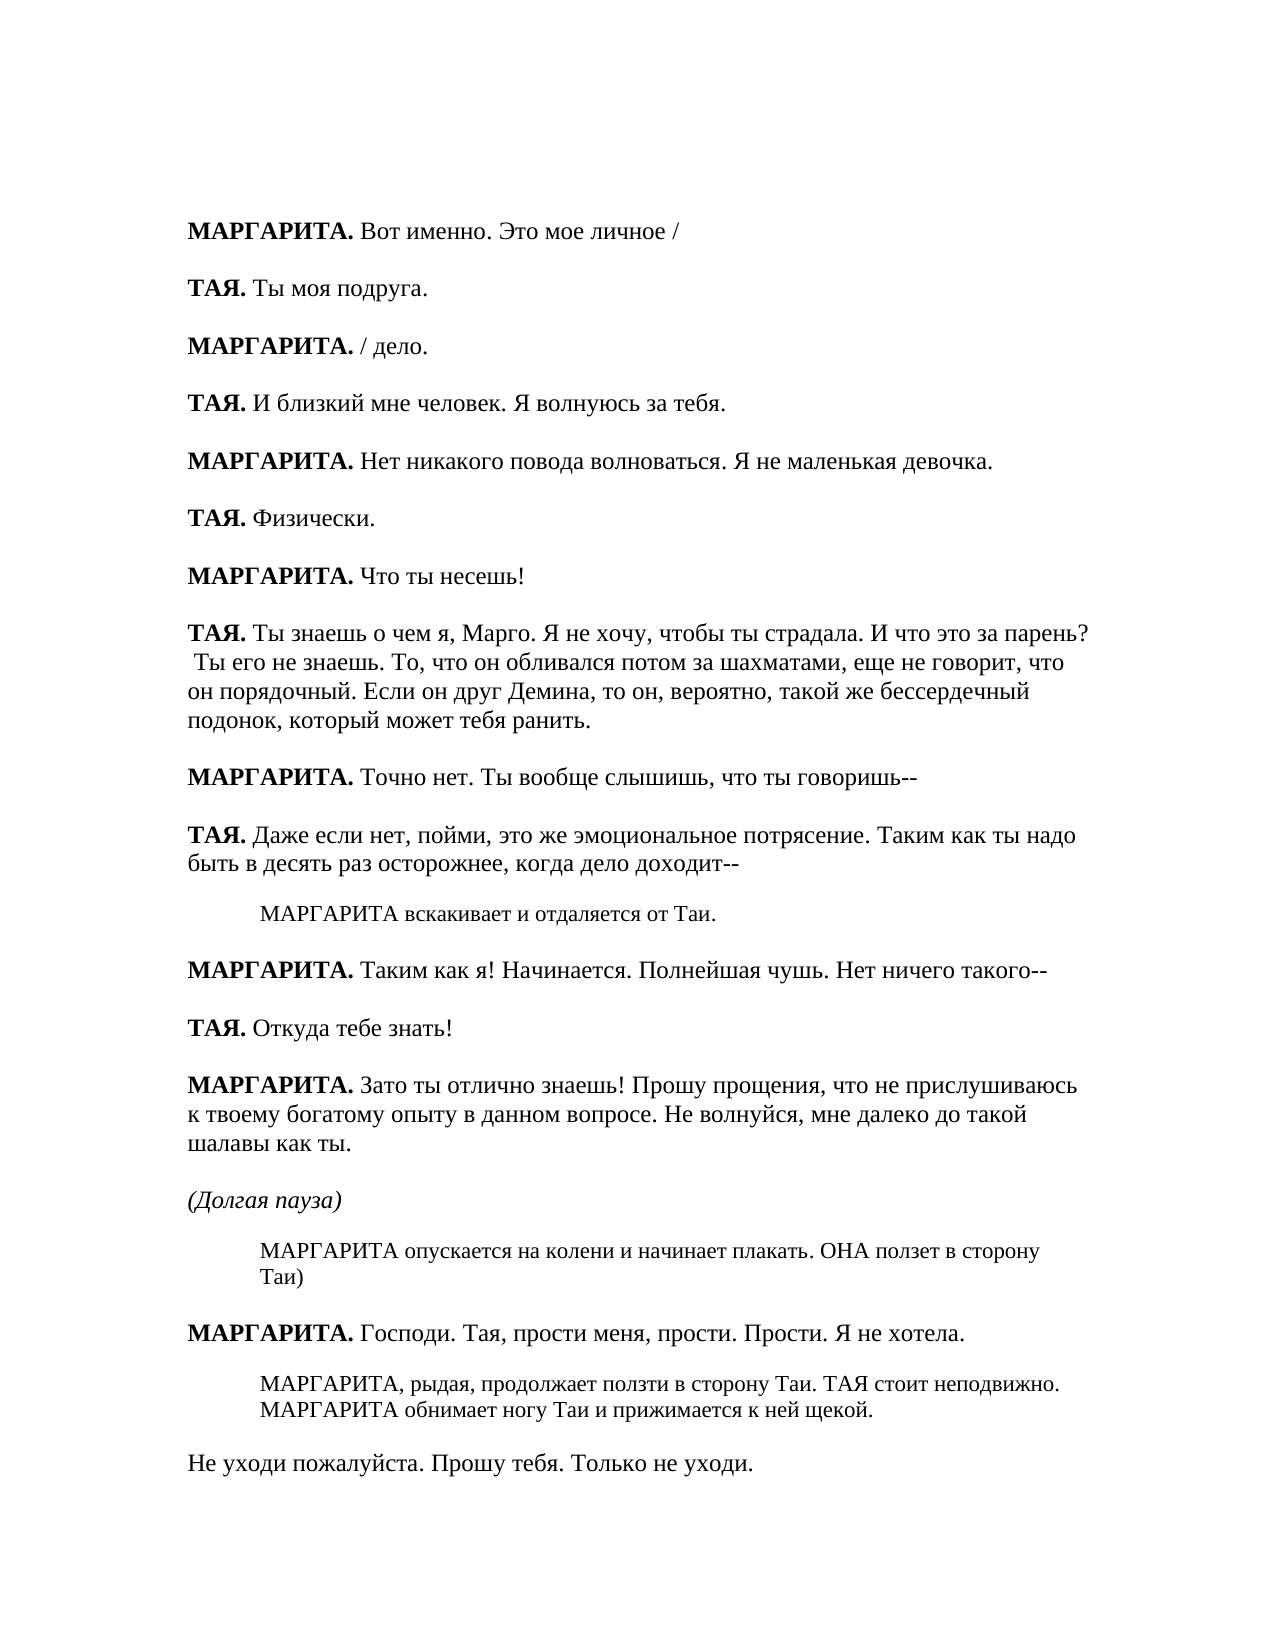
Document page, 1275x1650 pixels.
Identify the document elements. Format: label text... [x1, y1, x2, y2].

text МАРГАРИТА. Вот именно. Это мое личное / [187, 216, 1088, 245]
text ТАЯ. Ты моя подруга. [187, 273, 1088, 302]
text (Долгая пауза) [187, 1185, 1088, 1214]
text ТАЯ. Откуда тебе знать! [187, 1013, 1088, 1041]
text МАРГАРИТА. / дело. [187, 331, 1088, 360]
text Не уходи пожалуйста. Прошу тебя. Только не уходи. [187, 1448, 1088, 1476]
text ТАЯ. Ты знаешь о чем я, Марго. Я не хочу, чтобы ты страдала. И что это за парень? Ты его не знаешь. То, что он обливался потом за шахматами, еще не говорит, что он порядочный. Если он друг Демина, то он, вероятно, такой же бессердечный подонок, который может тебя ранить. [187, 618, 1088, 733]
text МАРГАРИТА. Господи. Тая, прости меня, прости. Прости. Я не хотела. [187, 1318, 1088, 1347]
text МАРГАРИТА вскакивает и отдаляется от Таи. [259, 900, 1088, 926]
text ТАЯ. Физически. [187, 503, 1088, 532]
text МАРГАРИТА. Что ты несешь! [187, 561, 1088, 590]
text ТАЯ. Даже если нет, пойми, это же эмоциональное потрясение. Таким как ты надо быть в десять раз осторожнее, когда дело доходит-- [187, 820, 1088, 877]
text МАРГАРИТА. Зато ты отлично знаешь! Прошу прощения, что не прислушиваюсь к твоему богатому опыту в данном вопросе. Не волнуйся, мне далеко до такой шалавы как ты. [187, 1070, 1088, 1156]
text МАРГАРИТА. Нет никакого повода волноваться. Я не маленькая девочка. [187, 446, 1088, 475]
text ТАЯ. И близкий мне человек. Я волнуюсь за тебя. [187, 388, 1088, 417]
text МАРГАРИТА опускается на колени и начинает плакать. ОНА ползет в сторону Таи) [259, 1237, 1088, 1289]
text МАРГАРИТА. Таким как я! Начинается. Полнейшая чушь. Нет ничего такого-- [187, 955, 1088, 984]
text МАРГАРИТА, рыдая, продолжает ползти в сторону Таи. ТАЯ стоит неподвижно. МАРГАРИТА обнимает ногу Таи и прижимается к ней щекой. [259, 1370, 1088, 1423]
text МАРГАРИТА. Точно нет. Ты вообще слышишь, что ты говоришь-- [187, 762, 1088, 791]
